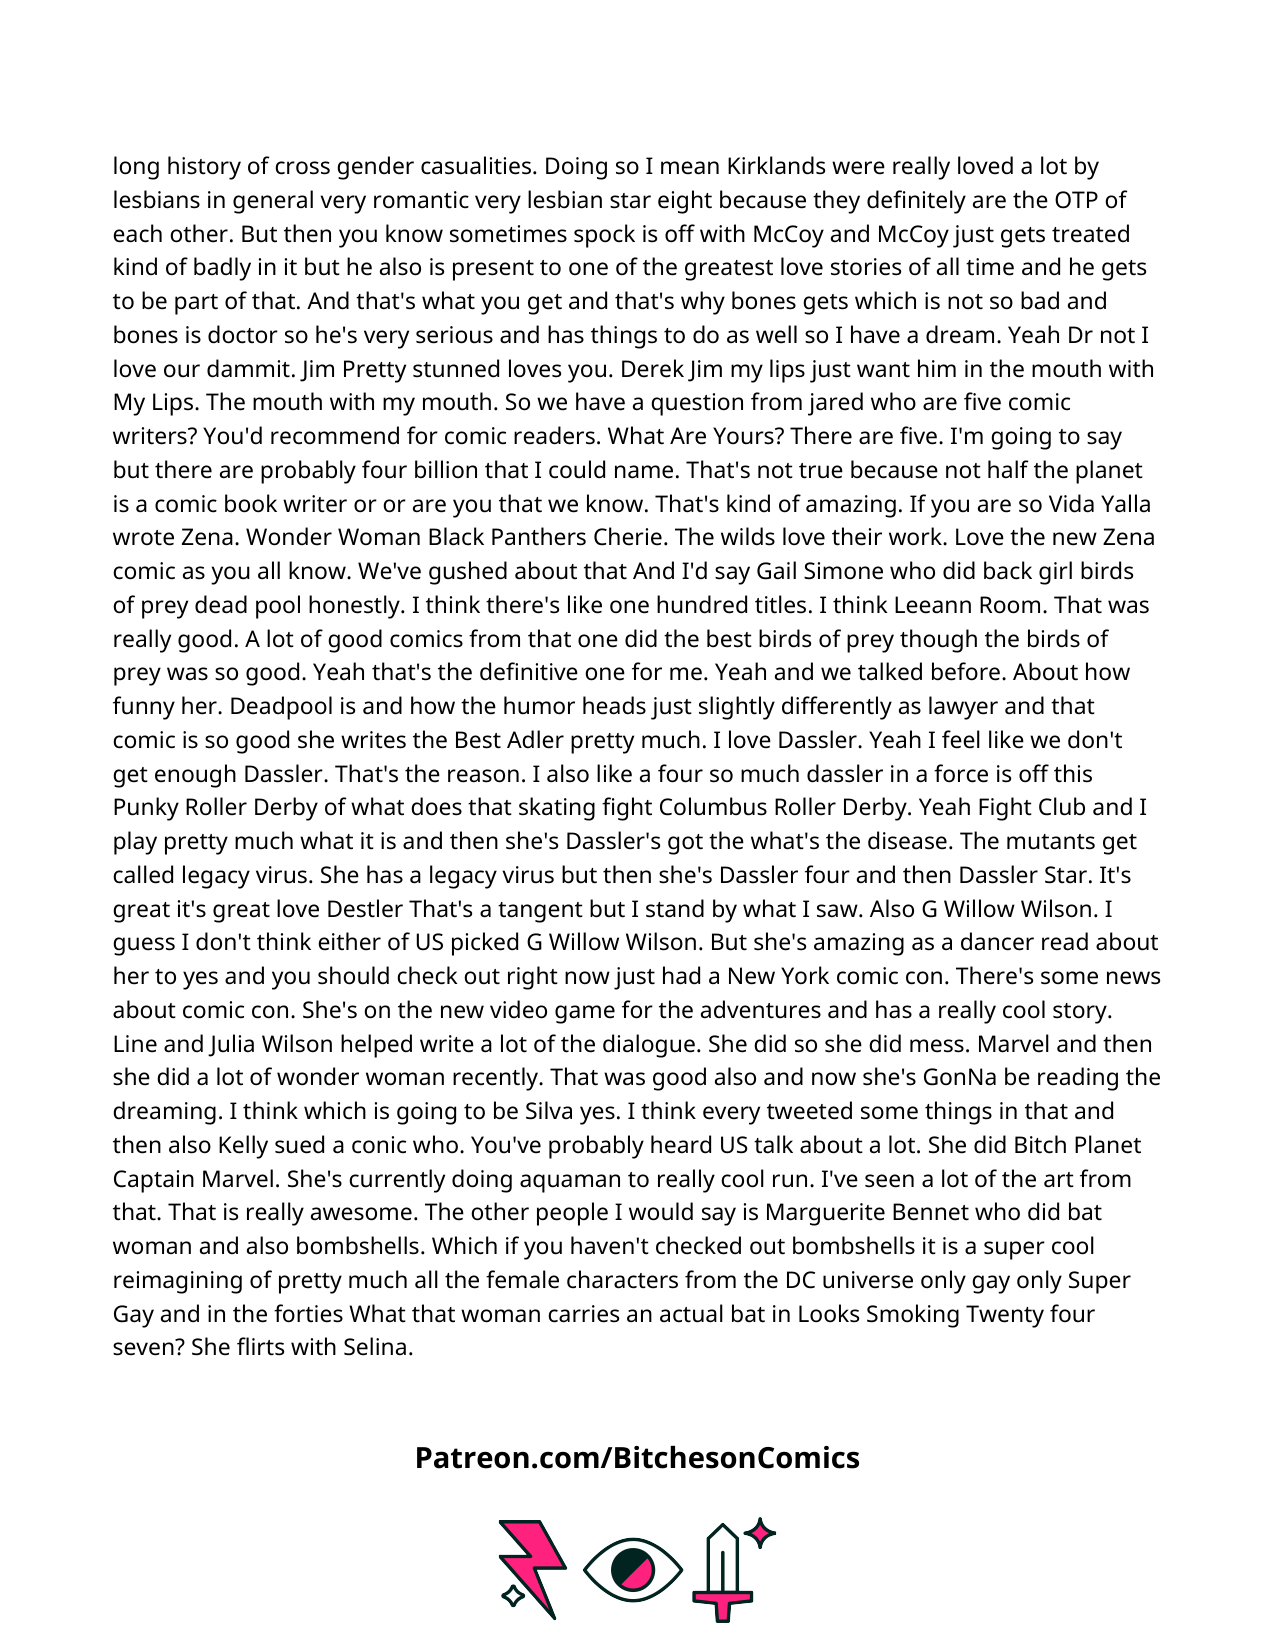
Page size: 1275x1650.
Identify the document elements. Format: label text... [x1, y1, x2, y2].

picture [498, 1517, 777, 1623]
